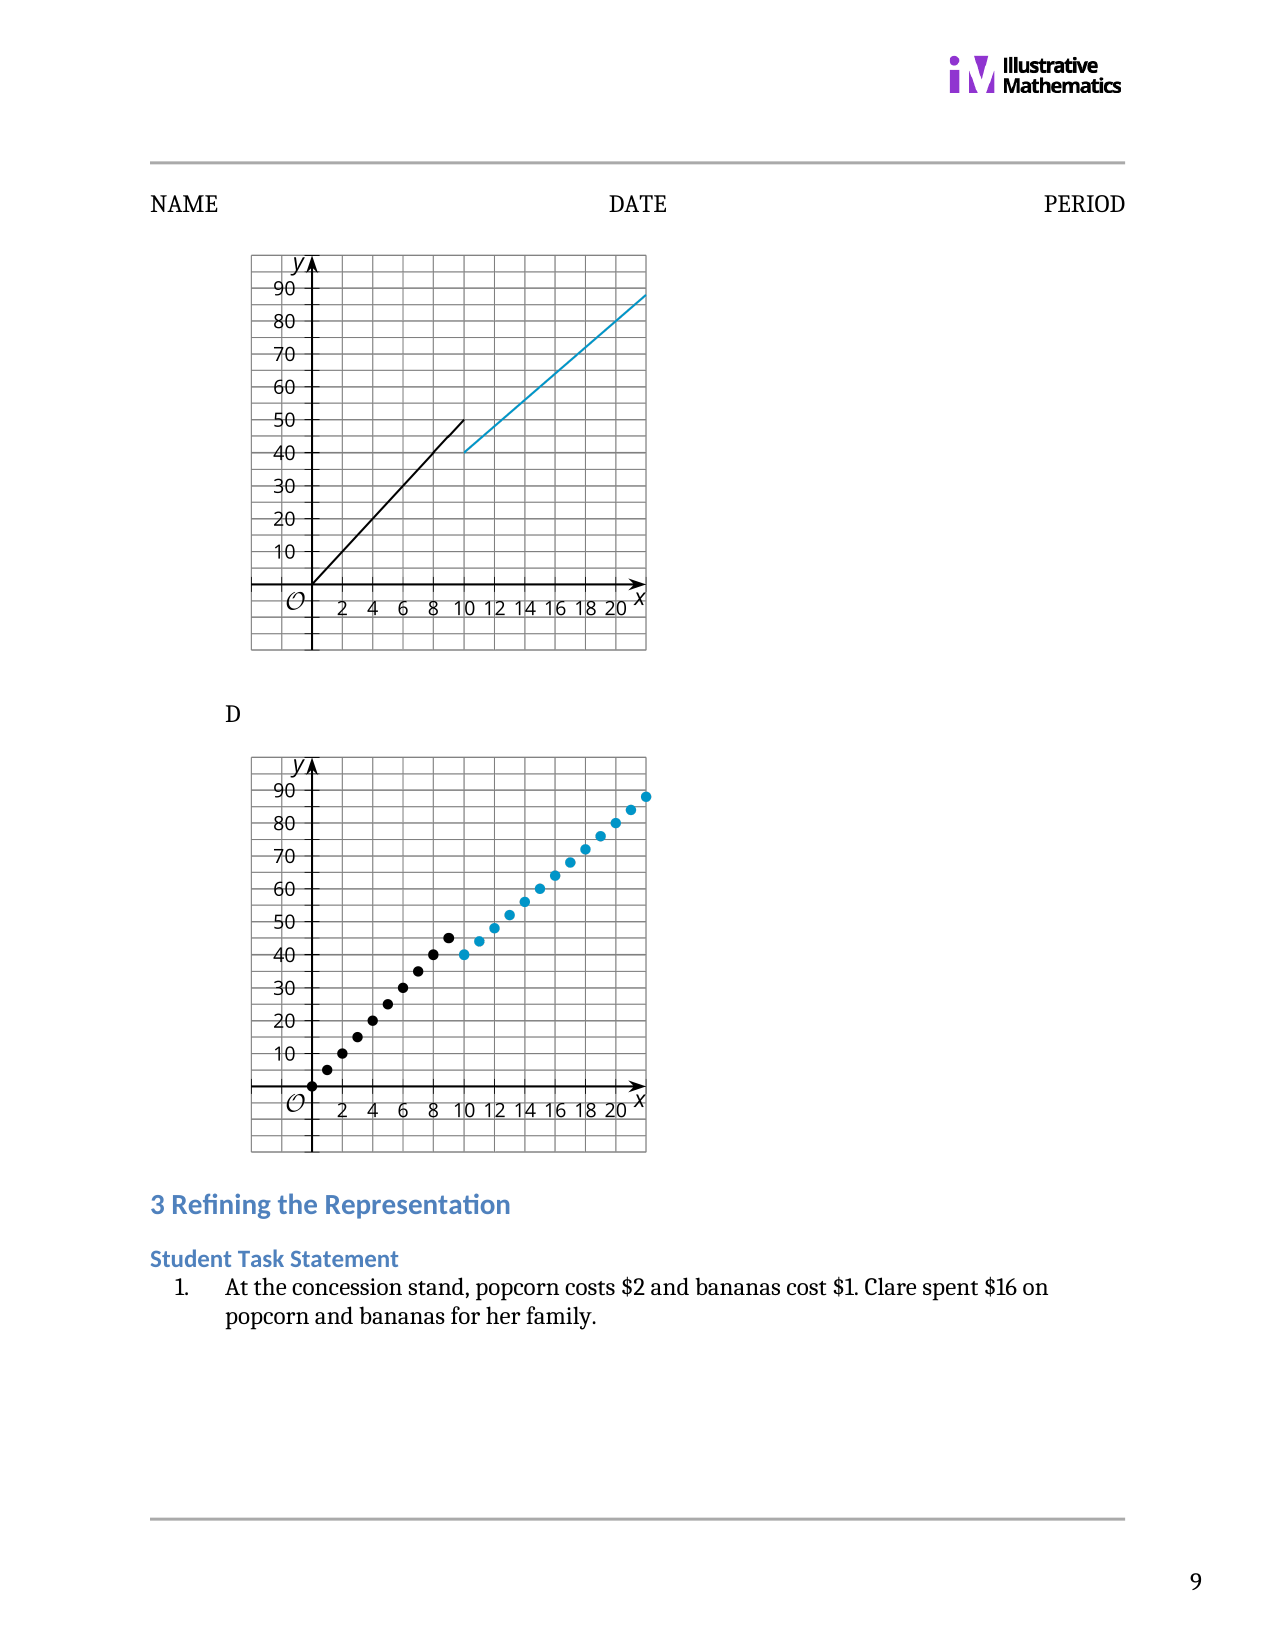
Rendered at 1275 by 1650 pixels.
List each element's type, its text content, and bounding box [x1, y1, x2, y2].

list D [175, 700, 1125, 728]
list At the concession stand, popcorn costs $2 and bananas cost $1. Clare spent $16 on popcorn and bananas for her family. [175, 1273, 1125, 1331]
picture [949, 55, 1121, 93]
subtitle Student Task Statement [150, 1243, 1125, 1273]
subtitle 3 Refining the Representation [150, 1186, 1125, 1222]
picture [243, 247, 654, 658]
picture [243, 749, 654, 1160]
